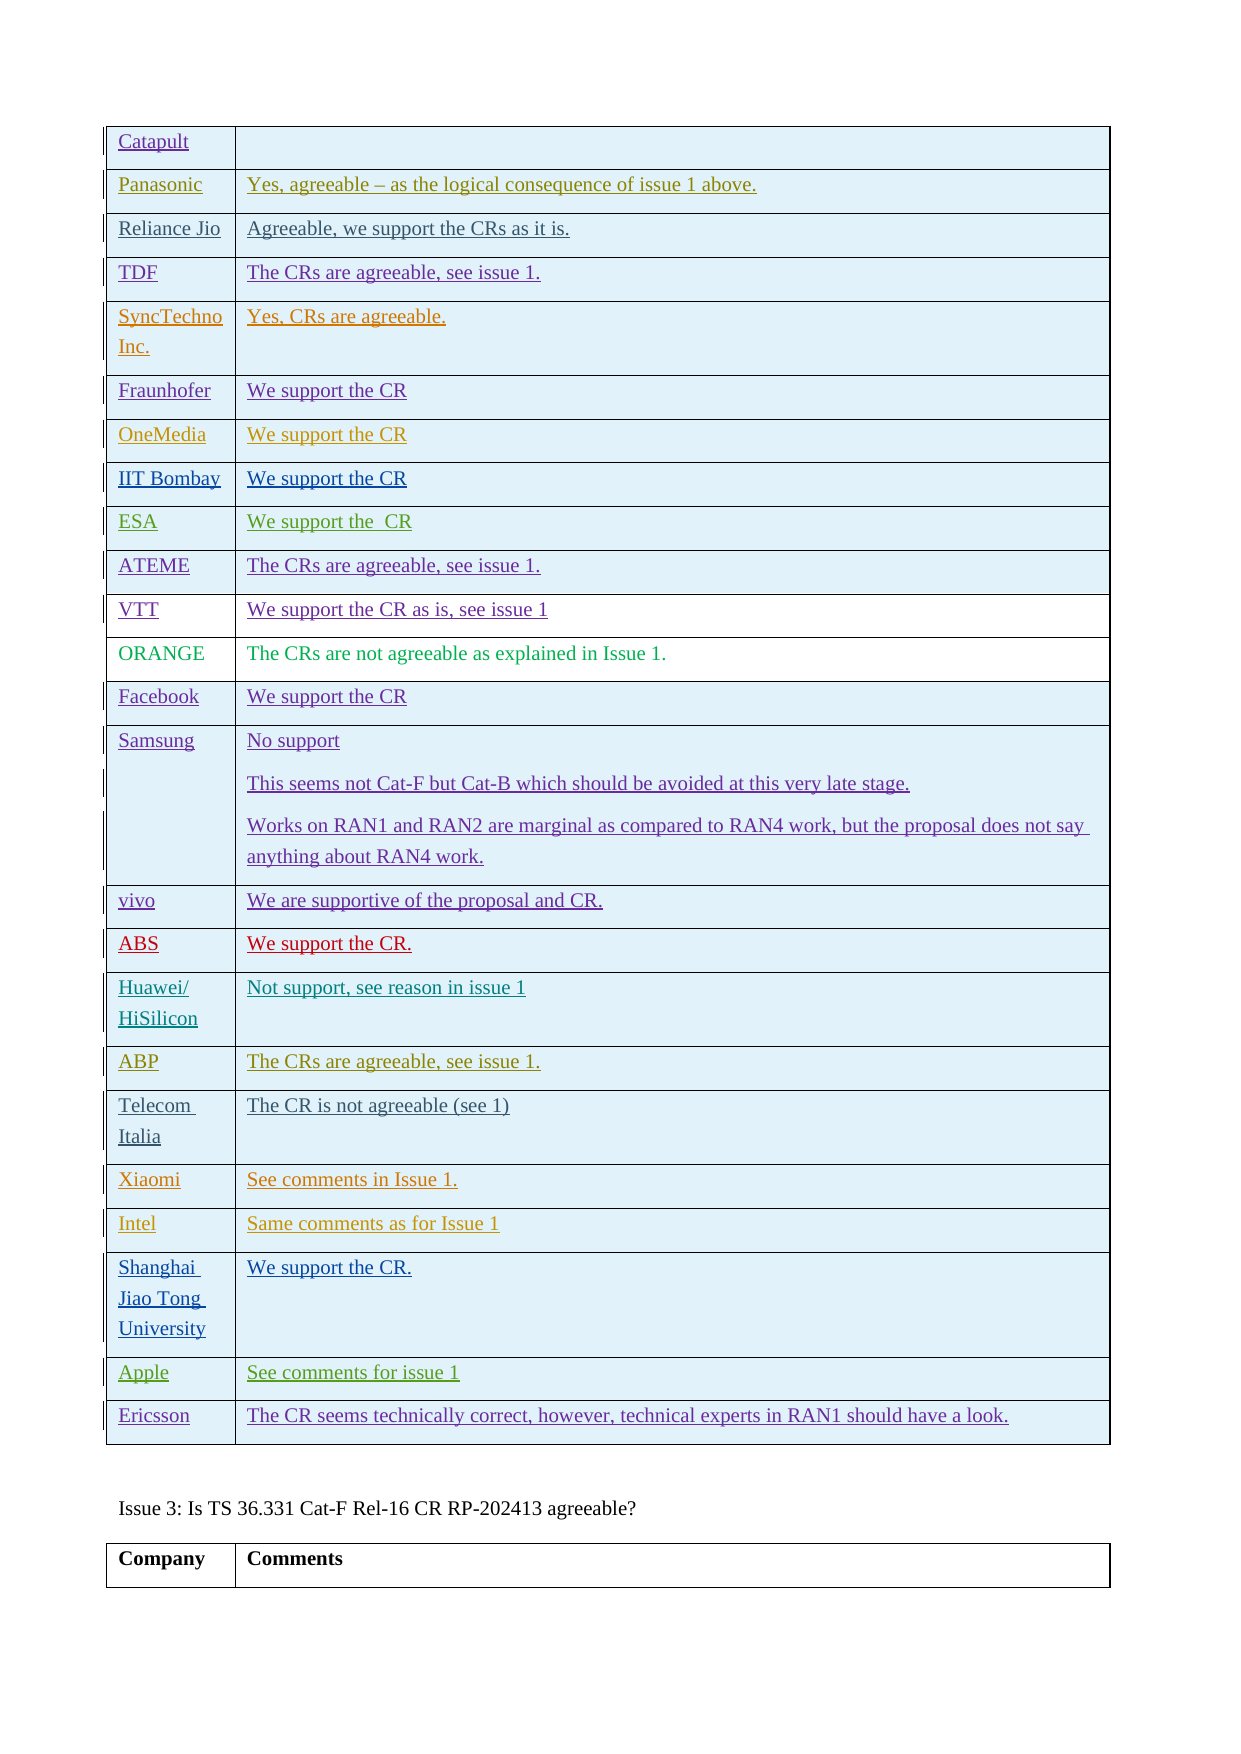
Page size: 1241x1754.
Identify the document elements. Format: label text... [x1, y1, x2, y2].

table_header Comments [236, 1544, 1109, 1587]
table_cell [107, 595, 235, 637]
table_header Company [107, 1544, 235, 1587]
text Issue 3: Is TS 36.331 Cat-F Rel-16 CR RP-202413 agreeable? [118, 1494, 1122, 1522]
table_cell The CRs are not agreeable as explained in Issue 1. [236, 638, 1109, 681]
table_cell [236, 595, 1109, 637]
table_cell ORANGE [107, 638, 235, 681]
